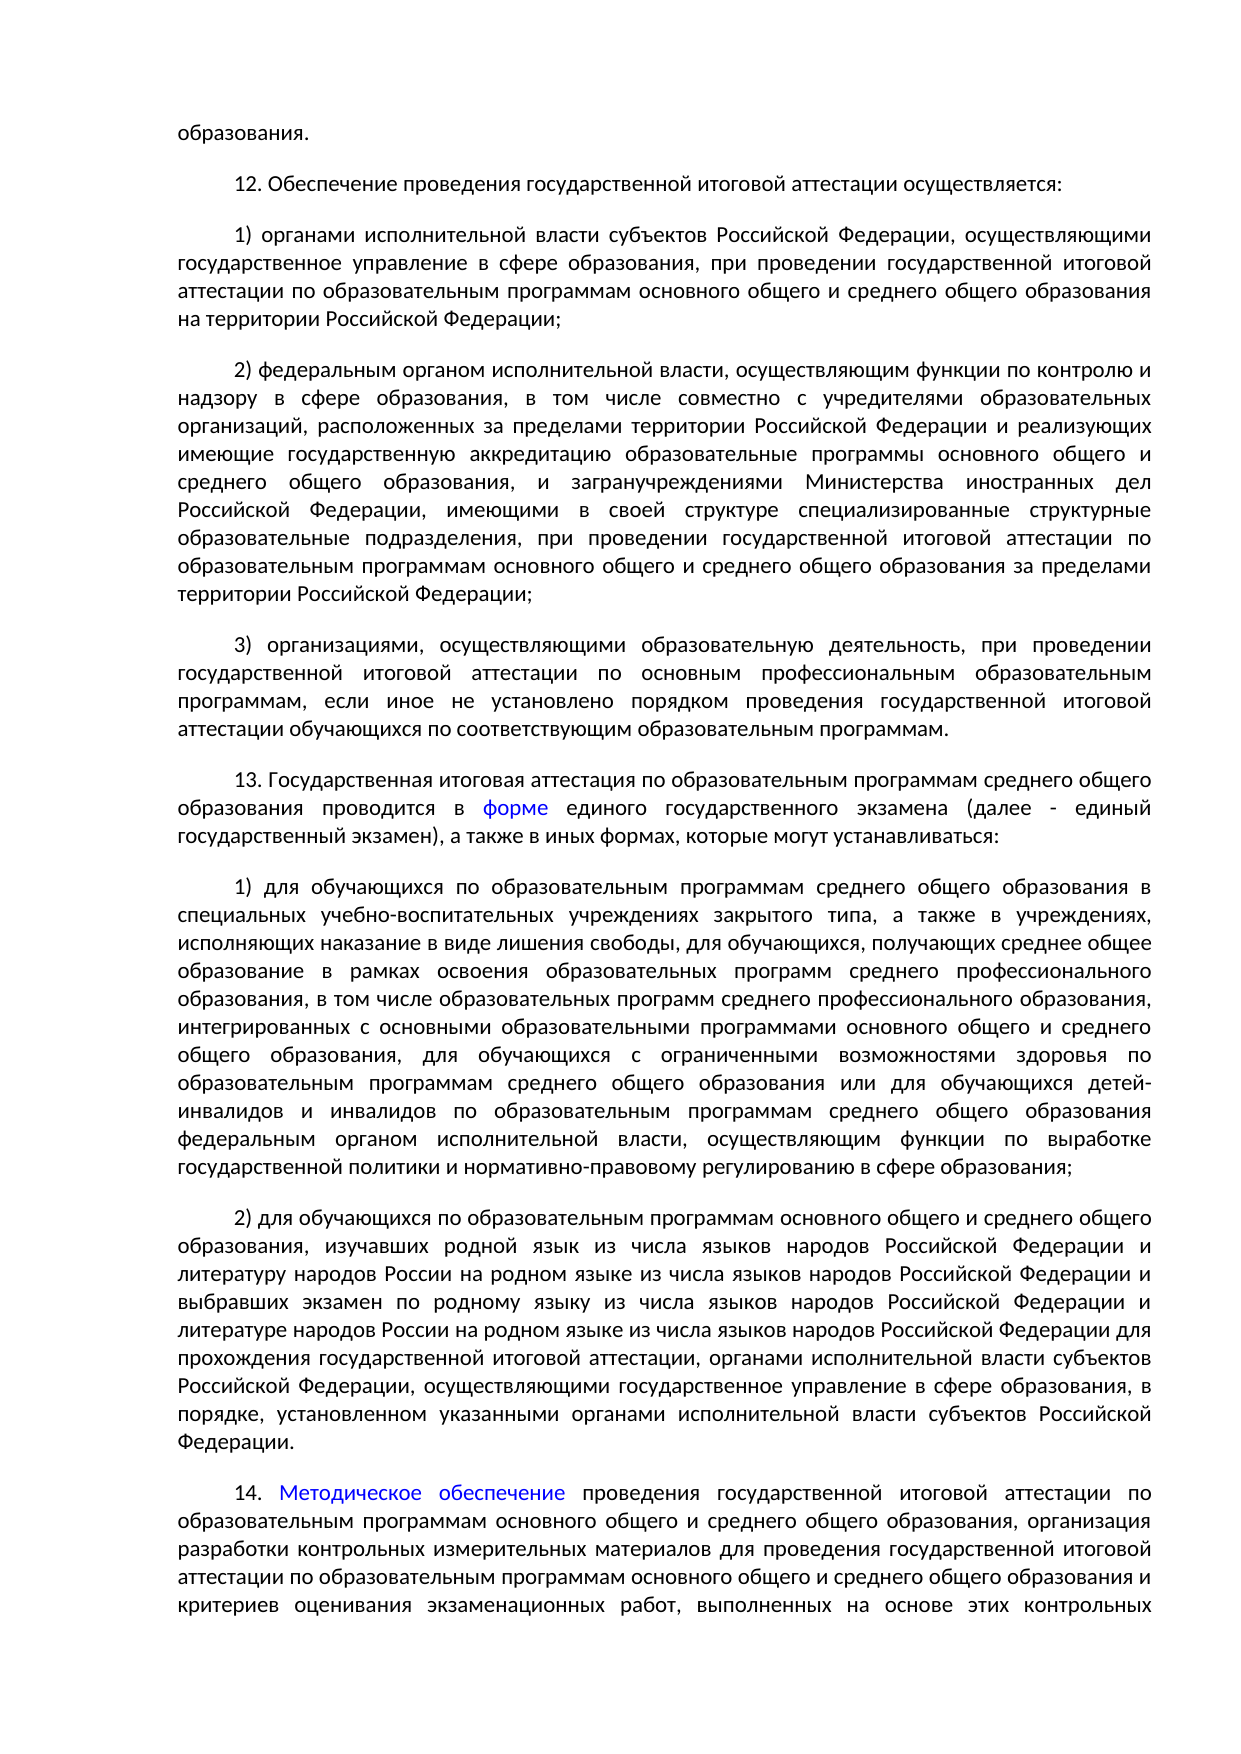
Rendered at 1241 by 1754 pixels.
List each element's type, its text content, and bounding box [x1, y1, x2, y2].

text 3) организациями, осуществляющими образовательную деятельность, при проведении государственной итоговой аттестации по основным профессиональным образовательным программам, если иное не установлено порядком проведения государственной итоговой аттестации обучающихся по соответствующим образовательным программам. [177, 630, 1152, 742]
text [177, 1478, 1152, 1618]
text 12. Обеспечение проведения государственной итоговой аттестации осуществляется: [177, 169, 1152, 197]
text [177, 118, 1152, 146]
text 2) для обучающихся по образовательным программам основного общего и среднего общего образования, изучавших родной язык из числа языков народов Российской Федерации и литературу народов России на родном языке из числа языков народов Российской Федерации и выбравших экзамен по родному языку из числа языков народов Российской Федерации и литературе народов России на родном языке из числа языков народов Российской Федерации для прохождения государственной итоговой аттестации, органами исполнительной власти субъектов Российской Федерации, осуществляющими государственное управление в сфере образования, в порядке, установленном указанными органами исполнительной власти субъектов Российской Федерации. [177, 1203, 1152, 1455]
text 13. Государственная итоговая аттестация по образовательным программам среднего общего образования проводится в форме единого государственного экзамена (далее - единый государственный экзамен), а также в иных формах, которые могут устанавливаться: [177, 765, 1152, 849]
text 2) федеральным органом исполнительной власти, осуществляющим функции по контролю и надзору в сфере образования, в том числе совместно с учредителями образовательных организаций, расположенных за пределами территории Российской Федерации и реализующих имеющие государственную аккредитацию образовательные программы основного общего и среднего общего образования, и загранучреждениями Министерства иностранных дел Российской Федерации, имеющими в своей структуре специализированные структурные образовательные подразделения, при проведении государственной итоговой аттестации по образовательным программам основного общего и среднего общего образования за пределами территории Российской Федерации; [177, 355, 1152, 607]
text 1) для обучающихся по образовательным программам среднего общего образования в специальных учебно-воспитательных учреждениях закрытого типа, а также в учреждениях, исполняющих наказание в виде лишения свободы, для обучающихся, получающих среднее общее образование в рамках освоения образовательных программ среднего профессионального образования, в том числе образовательных программ среднего профессионального образования, интегрированных с основными образовательными программами основного общего и среднего общего образования, для обучающихся с ограниченными возможностями здоровья по образовательным программам среднего общего образования или для обучающихся детей-инвалидов и инвалидов по образовательным программам среднего общего образования федеральным органом исполнительной власти, осуществляющим функции по выработке государственной политики и нормативно-правовому регулированию в сфере образования; [177, 872, 1152, 1180]
text 1) органами исполнительной власти субъектов Российской Федерации, осуществляющими государственное управление в сфере образования, при проведении государственной итоговой аттестации по образовательным программам основного общего и среднего общего образования на территории Российской Федерации; [177, 220, 1152, 332]
